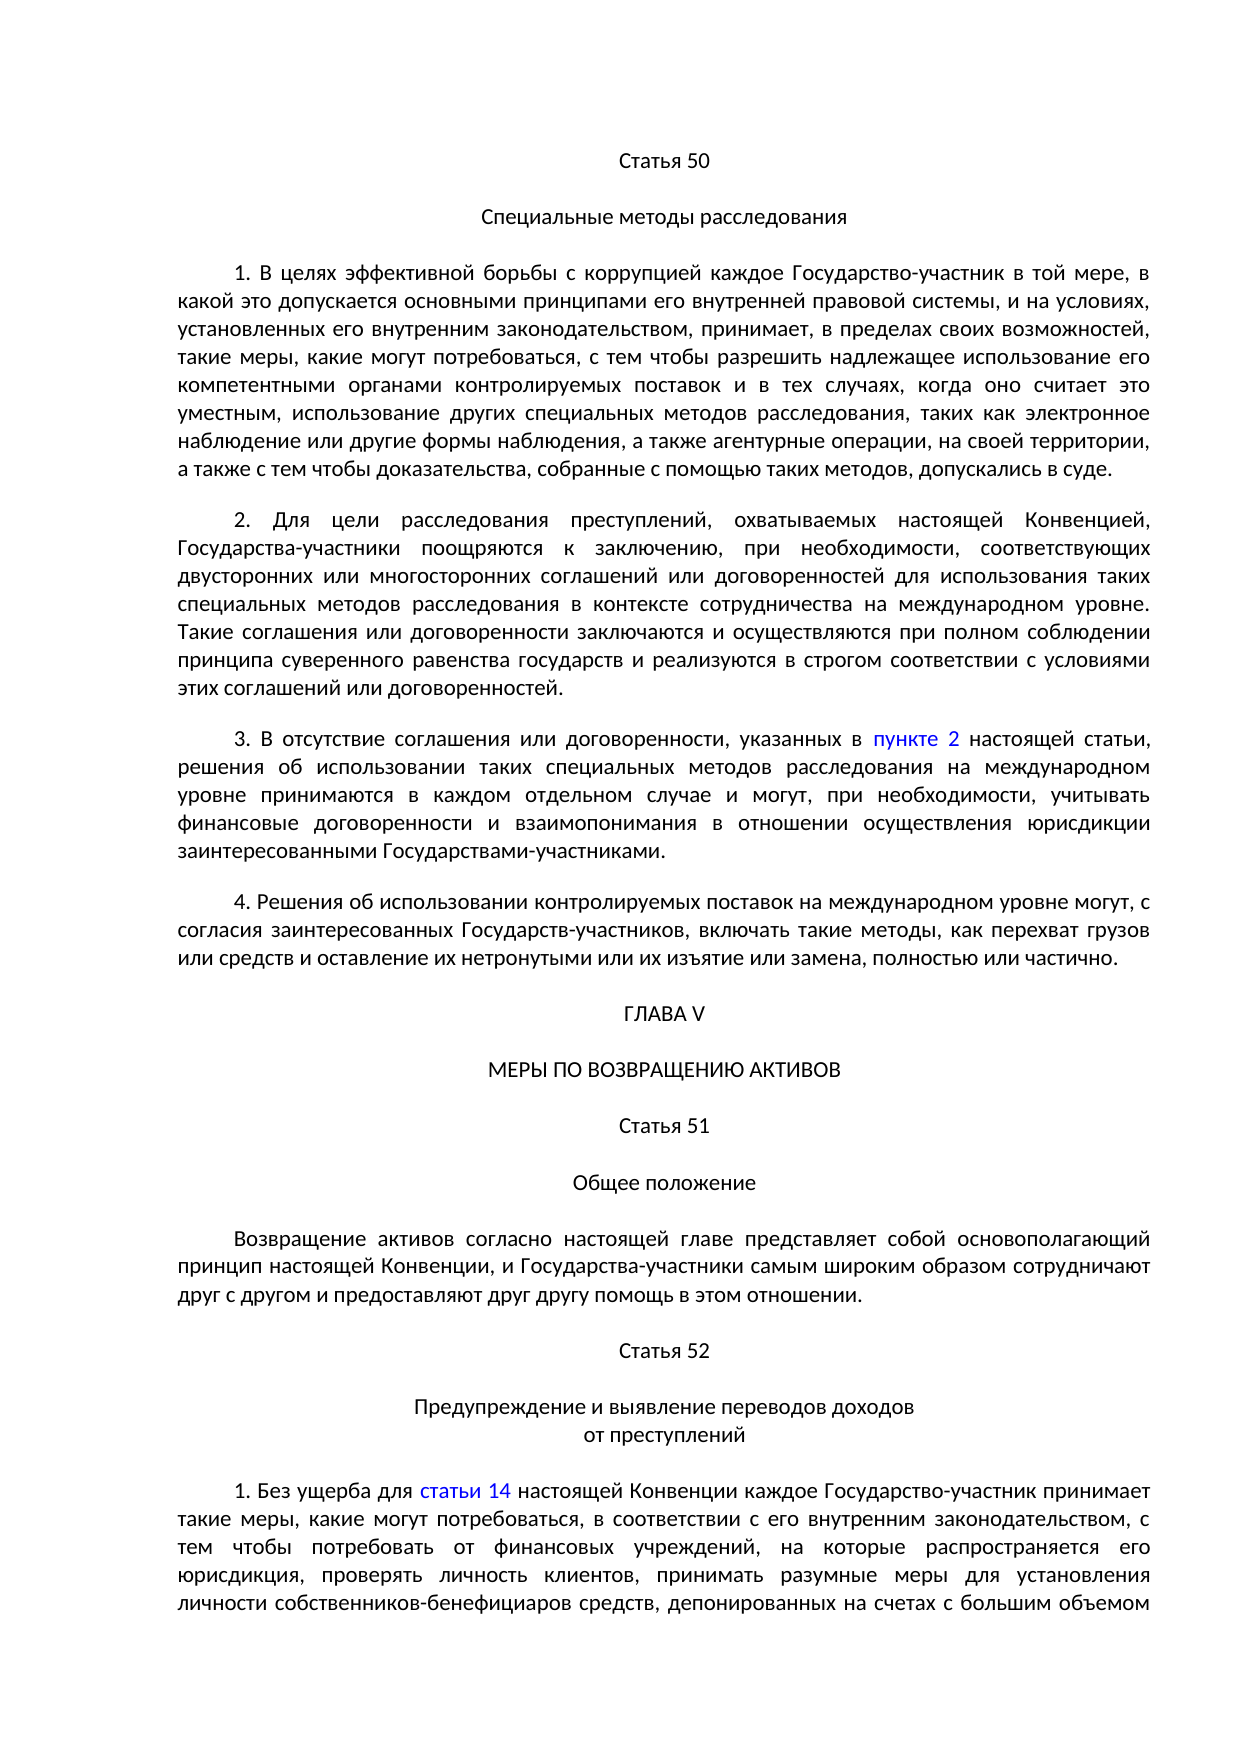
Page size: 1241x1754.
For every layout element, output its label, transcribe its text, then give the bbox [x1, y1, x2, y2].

text Предупреждение и выявление переводов доходов [177, 1392, 1152, 1420]
text Статья 52 [177, 1336, 1152, 1364]
text Возвращение активов согласно настоящей главе представляет собой основополагающий принцип настоящей Конвенции, и Государства-участники самым широким образом сотрудничают друг с другом и предоставляют друг другу помощь в этом отношении. [177, 1224, 1152, 1308]
text Статья 51 [177, 1112, 1152, 1139]
text ГЛАВА V [177, 999, 1152, 1027]
text 1. В целях эффективной борьбы с коррупцией каждое Государство-участник в той мере, в какой это допускается основными принципами его внутренней правовой системы, и на условиях, установленных его внутренним законодательством, принимает, в пределах своих возможностей, такие меры, какие могут потребоваться, с тем чтобы разрешить надлежащее использование его компетентными органами контролируемых поставок и в тех случаях, когда оно считает это уместным, использование других специальных методов расследования, таких как электронное наблюдение или другие формы наблюдения, а также агентурные операции, на своей территории, а также с тем чтобы доказательства, собранные с помощью таких методов, допускались в суде. [177, 258, 1152, 482]
text 2. Для цели расследования преступлений, охватываемых настоящей Конвенцией, Государства-участники поощряются к заключению, при необходимости, соответствующих двусторонних или многосторонних соглашений или договоренностей для использования таких специальных методов расследования в контексте сотрудничества на международном уровне. Такие соглашения или договоренности заключаются и осуществляются при полном соблюдении принципа суверенного равенства государств и реализуются в строгом соответствии с условиями этих соглашений или договоренностей. [177, 505, 1152, 701]
text Статья 50 [177, 146, 1152, 174]
text МЕРЫ ПО ВОЗВРАЩЕНИЮ АКТИВОВ [177, 1056, 1152, 1083]
text 4. Решения об использовании контролируемых поставок на международном уровне могут, с согласия заинтересованных Государств-участников, включать такие методы, как перехват грузов или средств и оставление их нетронутыми или их изъятие или замена, полностью или частично. [177, 887, 1152, 971]
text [177, 1476, 1152, 1616]
text 3. В отсутствие соглашения или договоренности, указанных в пункте 2 настоящей статьи, решения об использовании таких специальных методов расследования на международном уровне принимаются в каждом отдельном случае и могут, при необходимости, учитывать финансовые договоренности и взаимопонимания в отношении осуществления юрисдикции заинтересованными Государствами-участниками. [177, 724, 1152, 864]
text от преступлений [177, 1420, 1152, 1448]
text Общее положение [177, 1168, 1152, 1196]
text Специальные методы расследования [177, 202, 1152, 230]
